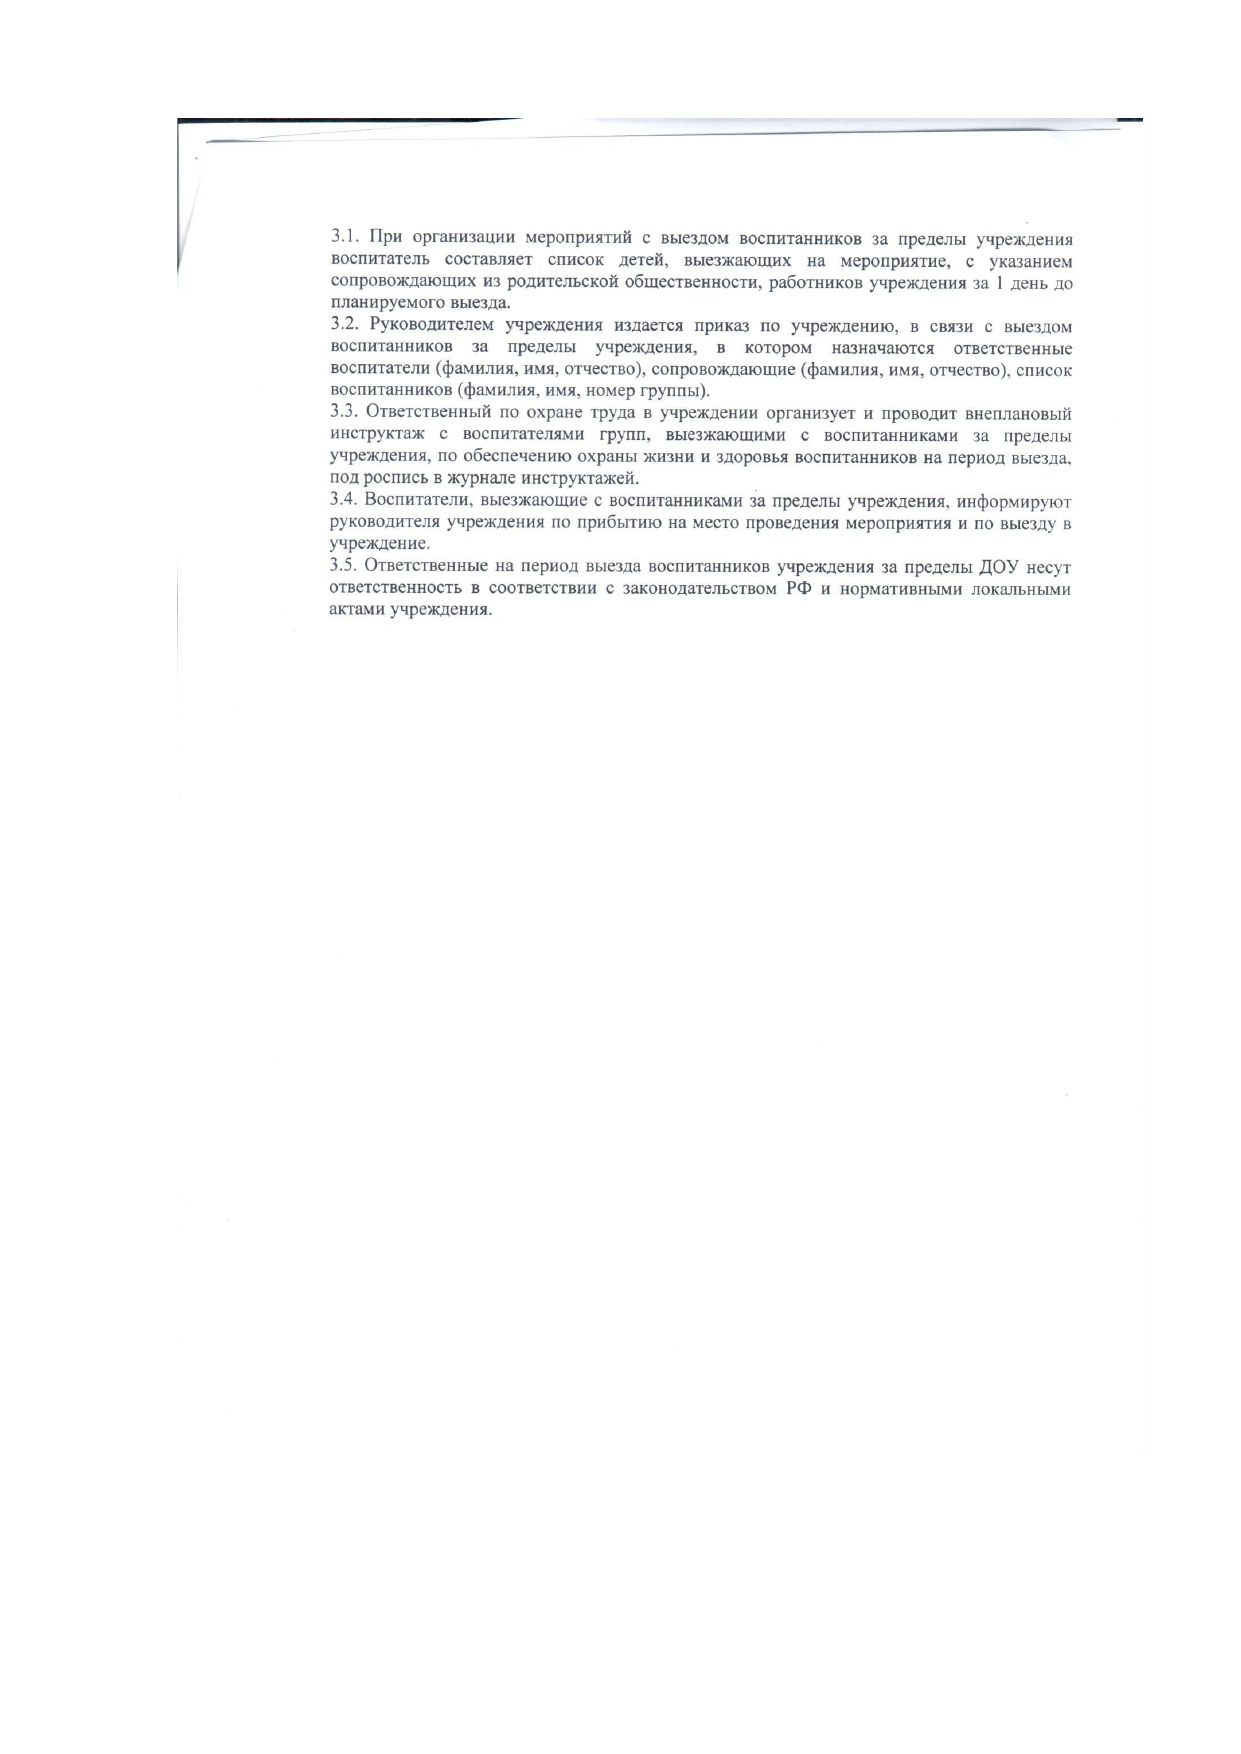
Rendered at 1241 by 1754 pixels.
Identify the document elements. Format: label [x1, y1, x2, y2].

picture [177, 118, 1152, 1458]
